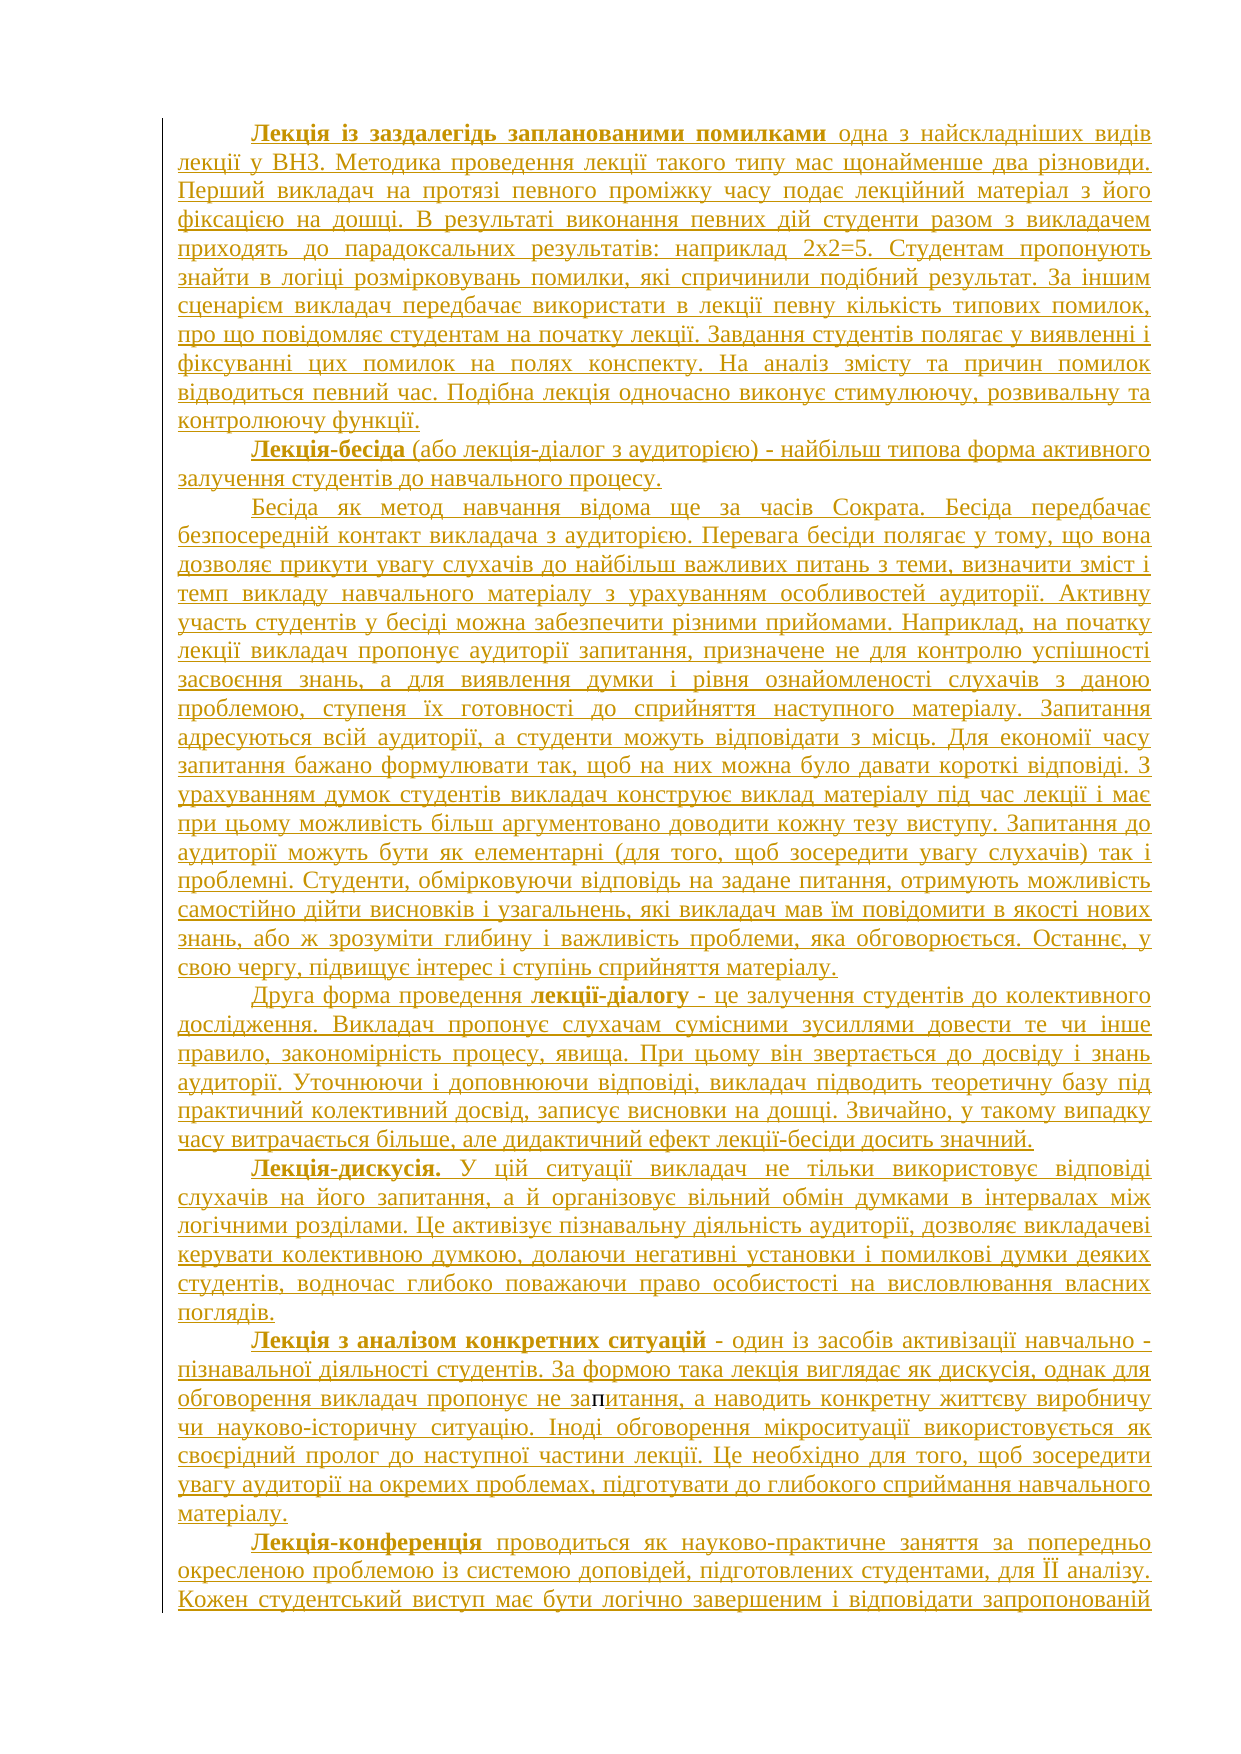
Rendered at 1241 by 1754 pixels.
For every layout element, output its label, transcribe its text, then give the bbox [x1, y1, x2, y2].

text п [177, 1438, 1152, 1466]
text п [177, 1326, 1152, 1437]
text п [177, 1467, 1152, 1494]
text п [177, 1496, 1152, 1527]
